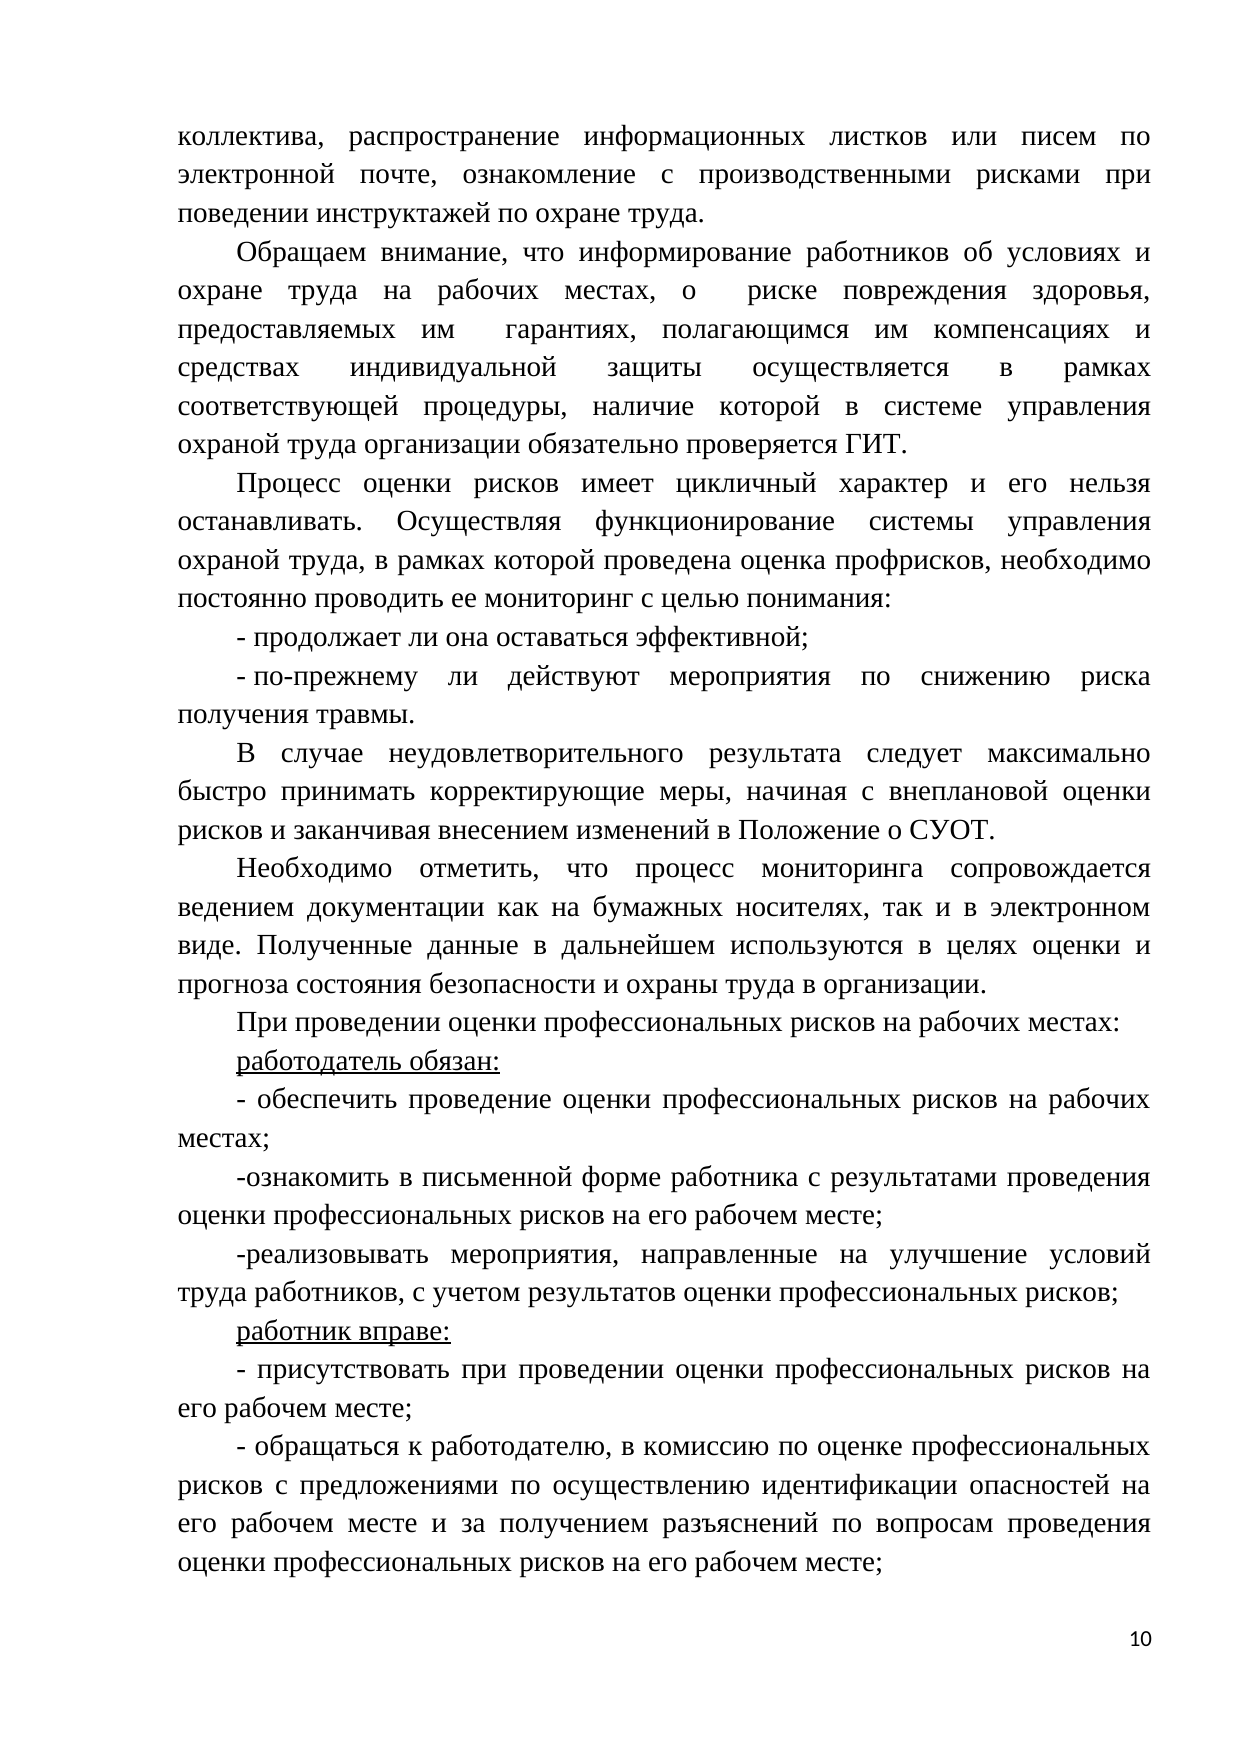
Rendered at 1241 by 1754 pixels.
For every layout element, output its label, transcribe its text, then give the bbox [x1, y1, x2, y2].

text -ознакомить в письменной форме работника с результатами проведения оценки профессиональных рисков на его рабочем месте; [177, 1159, 1152, 1231]
text работодатель обязан: [177, 1043, 1152, 1077]
text Обращаем внимание, что информирование работников об условиях и охране труда на рабочих местах, о риске повреждения здоровья, предоставляемых им гарантиях, полагающимся им компенсациях и средствах индивидуальной защиты осуществляется в рамках соответствующей процедуры, наличие которой в системе управления охраной труда организации обязательно проверяется ГИТ. [177, 234, 1152, 460]
text работник вправе: [177, 1313, 1152, 1346]
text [177, 118, 1152, 229]
text Процесс оценки рисков имеет цикличный характер и его нельзя останавливать. Осуществляя функционирование системы управления охраной труда, в рамках которой проведена оценка профрисков, необходимо постоянно проводить ее мониторинг с целью понимания: [177, 465, 1152, 614]
text - обеспечить проведение оценки профессиональных рисков на рабочих местах; [177, 1082, 1152, 1154]
text - присутствовать при проведении оценки профессиональных рисков на его рабочем месте; [177, 1351, 1152, 1423]
text -реализовывать мероприятия, направленные на улучшение условий труда работников, с учетом результатов оценки профессиональных рисков; [177, 1236, 1152, 1308]
text - обращаться к работодателю, в комиссию по оценке профессиональных рисков с предложениями по осуществлению идентификации опасностей на его рабочем месте и за получением разъяснений по вопросам проведения оценки профессиональных рисков на его рабочем месте; [177, 1428, 1152, 1578]
text При проведении оценки профессиональных рисков на рабочих местах: [177, 1004, 1152, 1038]
text - по-прежнему ли действуют мероприятия по снижению риска получения травмы. [177, 658, 1152, 730]
text В случае неудовлетворительного результата следует максимально быстро принимать корректирующие меры, начиная с внеплановой оценки рисков и заканчивая внесением изменений в Положение о СУОТ. [177, 735, 1152, 845]
text Необходимо отметить, что процесс мониторинга сопровождается ведением документации как на бумажных носителях, так и в электронном виде. Полученные данные в дальнейшем используются в целях оценки и прогноза состояния безопасности и охраны труда в организации. [177, 850, 1152, 999]
text - продолжает ли она оставаться эффективной; [177, 619, 1152, 653]
